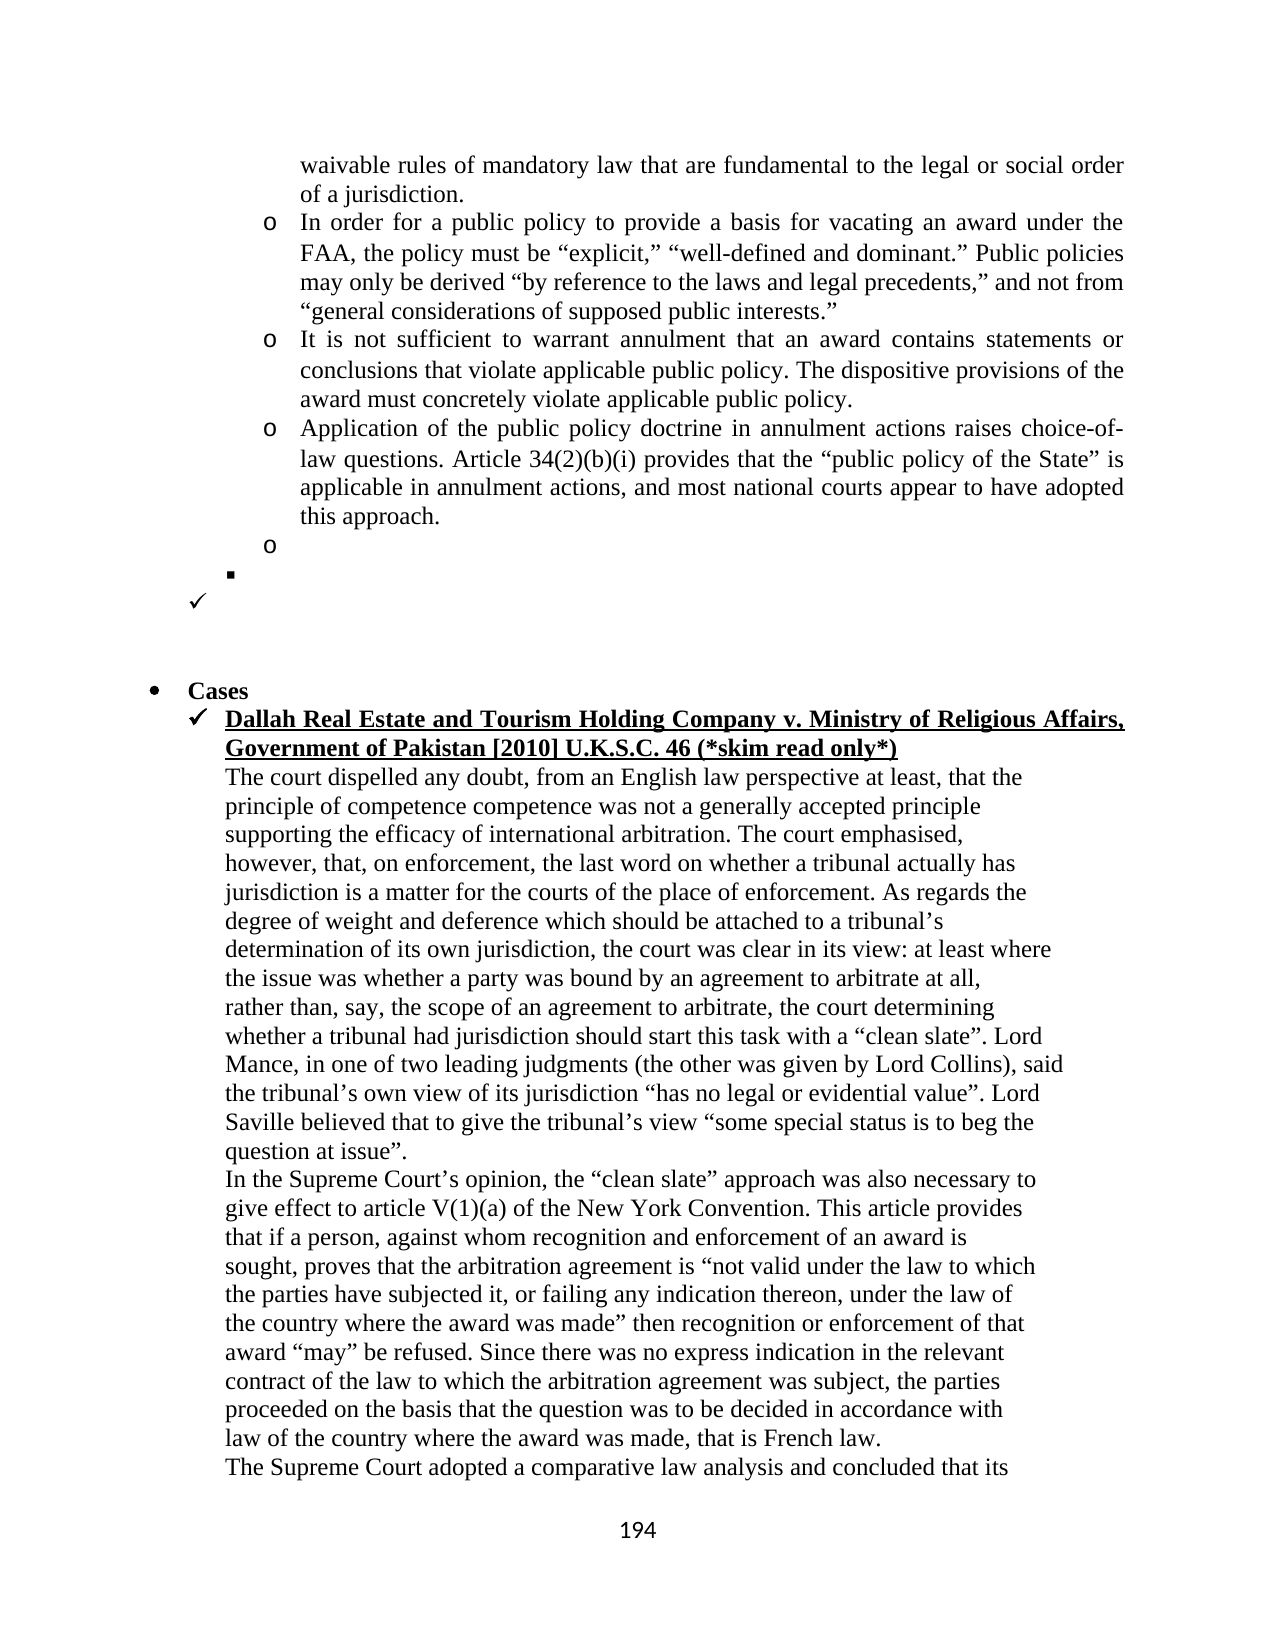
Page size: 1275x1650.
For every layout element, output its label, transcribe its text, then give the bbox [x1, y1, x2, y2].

list however, that, on enforcement, the last word on whether a tribunal actually has [225, 848, 1125, 877]
list that if a person, against whom recognition and enforcement of an award is [225, 1222, 1125, 1251]
list The court dispelled any doubt, from an English law perspective at least, that the [225, 762, 1125, 791]
list The Supreme Court adopted a comparative law analysis and concluded that its [225, 1452, 1125, 1481]
list determination of its own jurisdiction, the court was clear in its view: at least where [225, 934, 1125, 963]
list In the Supreme Court’s opinion, the “clean slate” approach was also necessary to [225, 1164, 1125, 1193]
list the issue was whether a party was bound by an agreement to arbitrate at all, [225, 963, 1125, 992]
list award “may” be refused. Since there was no express indication in the relevant [225, 1337, 1125, 1366]
list rather than, say, the scope of an agreement to arbitrate, the court determining [225, 992, 1125, 1021]
list jurisdiction is a matter for the courts of the place of enforcement. As regards the [225, 877, 1125, 906]
list supporting the efficacy of international arbitration. The court emphasised, [225, 819, 1125, 848]
list Saville believed that to give the tribunal’s view “some special status is to beg the [225, 1107, 1125, 1136]
list Cases [150, 676, 1125, 704]
list degree of weight and deference which should be attached to a tribunal’s [225, 906, 1125, 934]
list question at issue”. [225, 1136, 1125, 1164]
list Mance, in one of two leading judgments (the other was given by Lord Collins), said [225, 1049, 1125, 1078]
list the tribunal’s own view of its jurisdiction “has no legal or evidential value”. Lord [225, 1078, 1125, 1107]
list proceeded on the basis that the question was to be decided in accordance with [225, 1394, 1125, 1423]
list In order for a public policy to provide a basis for vacating an award under the FAA, the policy must be “explicit,” “well-defined and dominant.” Public policies may only be derived “by reference to the laws and legal precedents,” and not from “general considerations of supposed public interests.” [262, 207, 1125, 324]
list It is not sufficient to warrant annulment that an award contains statements or conclusions that violate applicable public policy. The dispositive provisions of the award must concretely violate applicable public policy. [262, 324, 1125, 413]
list law of the country where the award was made, that is French law. [225, 1423, 1125, 1452]
list whether a tribunal had jurisdiction should start this task with a “clean slate”. Lord [225, 1021, 1125, 1049]
list principle of competence competence was not a generally accepted principle [225, 791, 1125, 819]
list Dallah Real Estate and Tourism Holding Company v. Ministry of Religious Affairs, Government of Pakistan [2010] U.K.S.C. 46 (*skim read only*) [187, 704, 1125, 762]
list the country where the award was made” then recognition or enforcement of that [225, 1308, 1125, 1337]
list the parties have subjected it, or failing any indication thereon, under the law of [225, 1279, 1125, 1308]
list sought, proves that the arbitration agreement is “not valid under the law to which [225, 1251, 1125, 1279]
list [262, 150, 1125, 207]
list contract of the law to which the arbitration agreement was subject, the parties [225, 1366, 1125, 1394]
list give effect to article V(1)(a) of the New York Convention. This article provides [225, 1193, 1125, 1222]
list Application of the public policy doctrine in annulment actions raises choice-of-law questions. Article 34(2)(b)(i) provides that the “public policy of the State” is applicable in annulment actions, and most national courts appear to have adopted this approach. [262, 413, 1125, 530]
